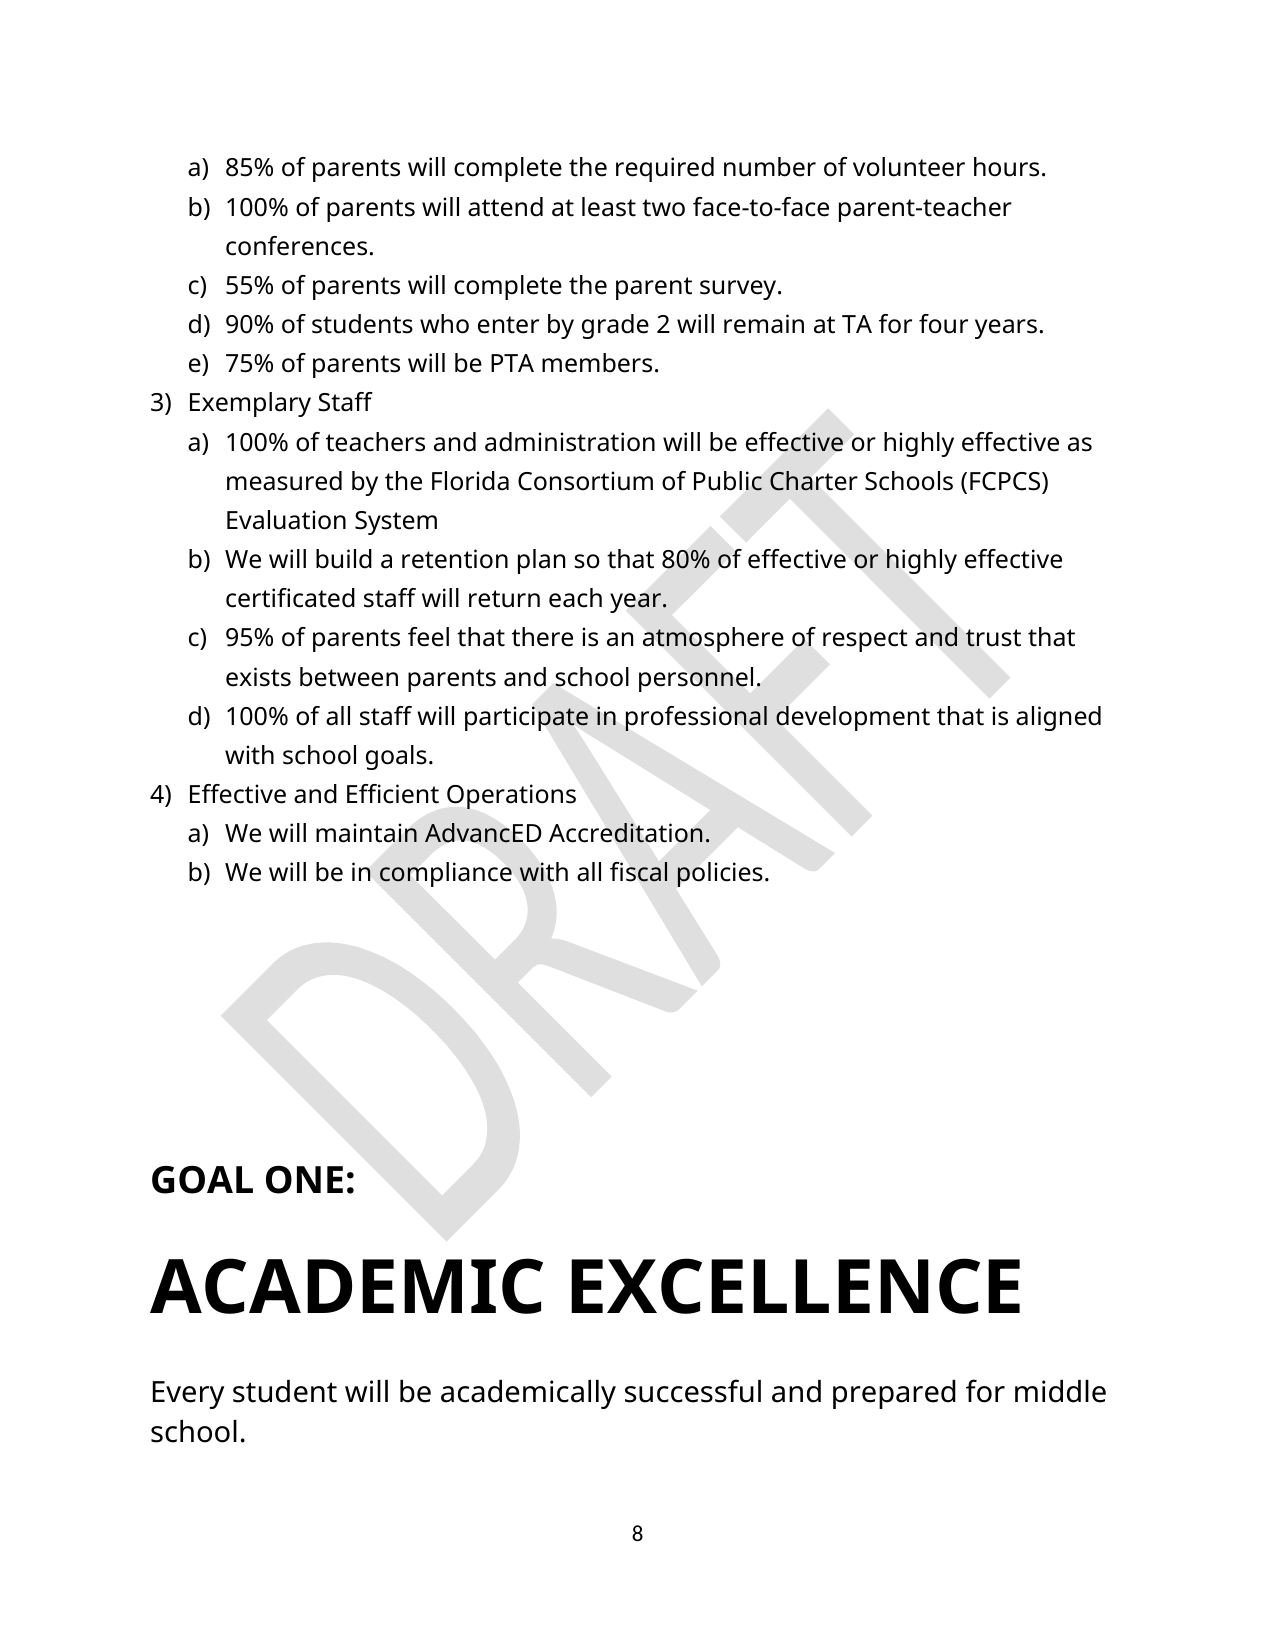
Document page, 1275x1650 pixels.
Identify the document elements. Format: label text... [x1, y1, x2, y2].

list We will be in compliance with all fiscal policies. [187, 855, 1125, 889]
text ACADEMIC EXCELLENCE [150, 1233, 1125, 1335]
list 95% of parents feel that there is an atmosphere of respect and trust that exists between parents and school personnel. [187, 620, 1125, 693]
list 85% of parents will complete the required number of volunteer hours. [187, 150, 1125, 184]
list 100% of teachers and administration will be effective or highly effective as measured by the Florida Consortium of Public Charter Schools (FCPCS) Evaluation System [187, 424, 1125, 537]
list Effective and Efficient Operations [150, 777, 1125, 811]
list 75% of parents will be PTA members. [187, 346, 1125, 380]
list We will maintain AdvancED Accreditation. [187, 816, 1125, 850]
text GOAL ONE: [150, 1153, 1125, 1204]
list 90% of students who enter by grade 2 will remain at TA for four years. [187, 307, 1125, 341]
list 100% of parents will attend at least two face-to-face parent-teacher conferences. [187, 189, 1125, 262]
list 55% of parents will complete the parent survey. [187, 267, 1125, 302]
text Every student will be academically successful and prepared for middle school. [150, 1371, 1125, 1451]
list We will build a retention plan so that 80% of effective or highly effective certificated staff will return each year. [187, 542, 1125, 615]
list Exemplary Staff [150, 385, 1125, 419]
list 100% of all staff will participate in professional development that is aligned with school goals. [187, 698, 1125, 772]
